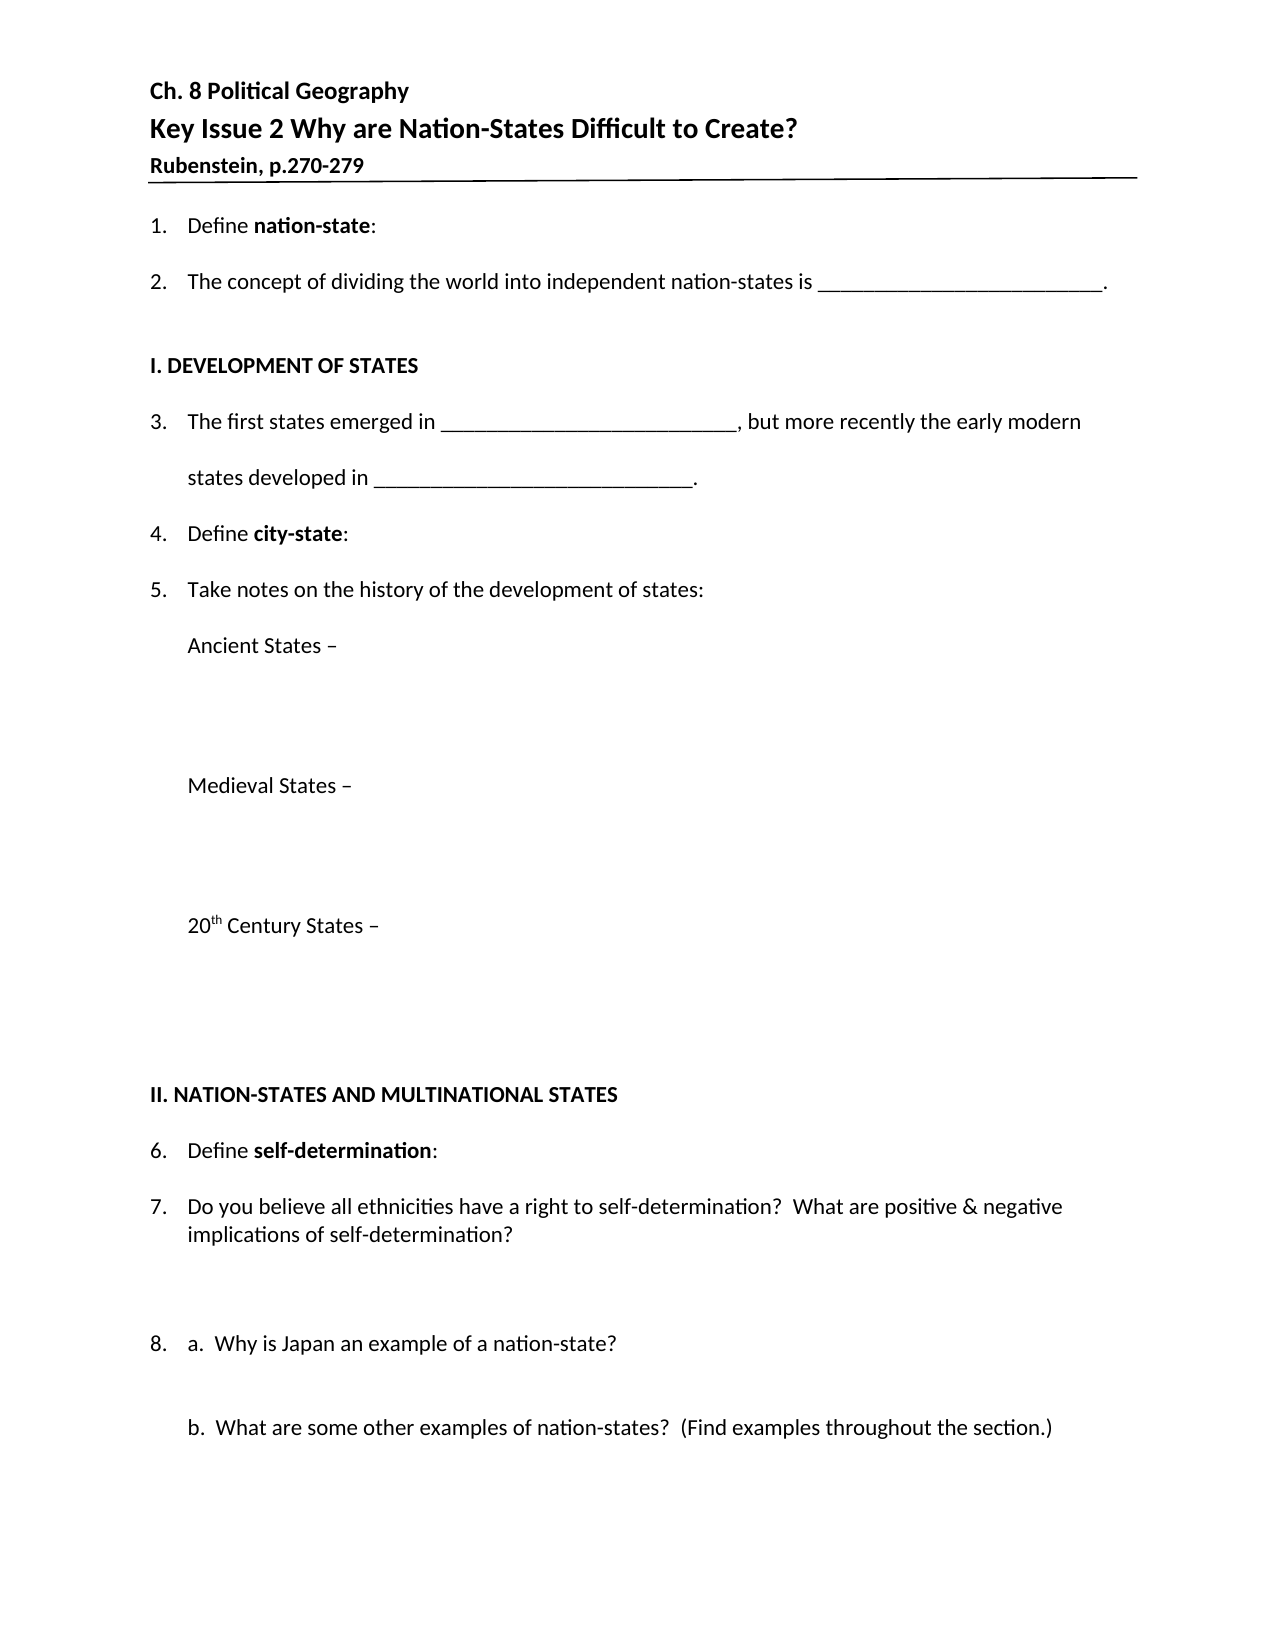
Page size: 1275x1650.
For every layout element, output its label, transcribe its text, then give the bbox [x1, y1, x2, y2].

list The concept of dividing the world into independent nation-states is _________________________. [150, 267, 1125, 295]
text Key Issue 2 Why are Nation-States Difficult to Create? [150, 110, 1125, 146]
text I. DEVELOPMENT OF STATES [150, 351, 1125, 379]
list The first states emerged in __________________________, but more recently the early modern [150, 407, 1125, 435]
text Medieval States – [187, 772, 1125, 799]
list a. Why is Japan an example of a nation-state? [150, 1329, 1125, 1357]
text II. NATION-STATES AND MULTINATIONAL STATES [150, 1080, 1125, 1108]
text Ancient States – [187, 631, 1125, 659]
text b. What are some other examples of nation-states? (Find examples throughout the section.) [187, 1413, 1125, 1441]
list Do you believe all ethnicities have a right to self-determination? What are positive & negative implications of self-determination? [150, 1192, 1125, 1248]
text states developed in ____________________________. [187, 463, 1125, 491]
list Define self-determination: [150, 1136, 1125, 1164]
text 20th Century States – [187, 912, 1125, 940]
list Define city-state: [150, 519, 1125, 547]
list Take notes on the history of the development of states: [150, 575, 1125, 603]
text Rubenstein, p.270-279 [150, 151, 1125, 179]
list Define nation-state: [150, 211, 1125, 239]
text Ch. 8 Political Geography [150, 75, 1125, 106]
